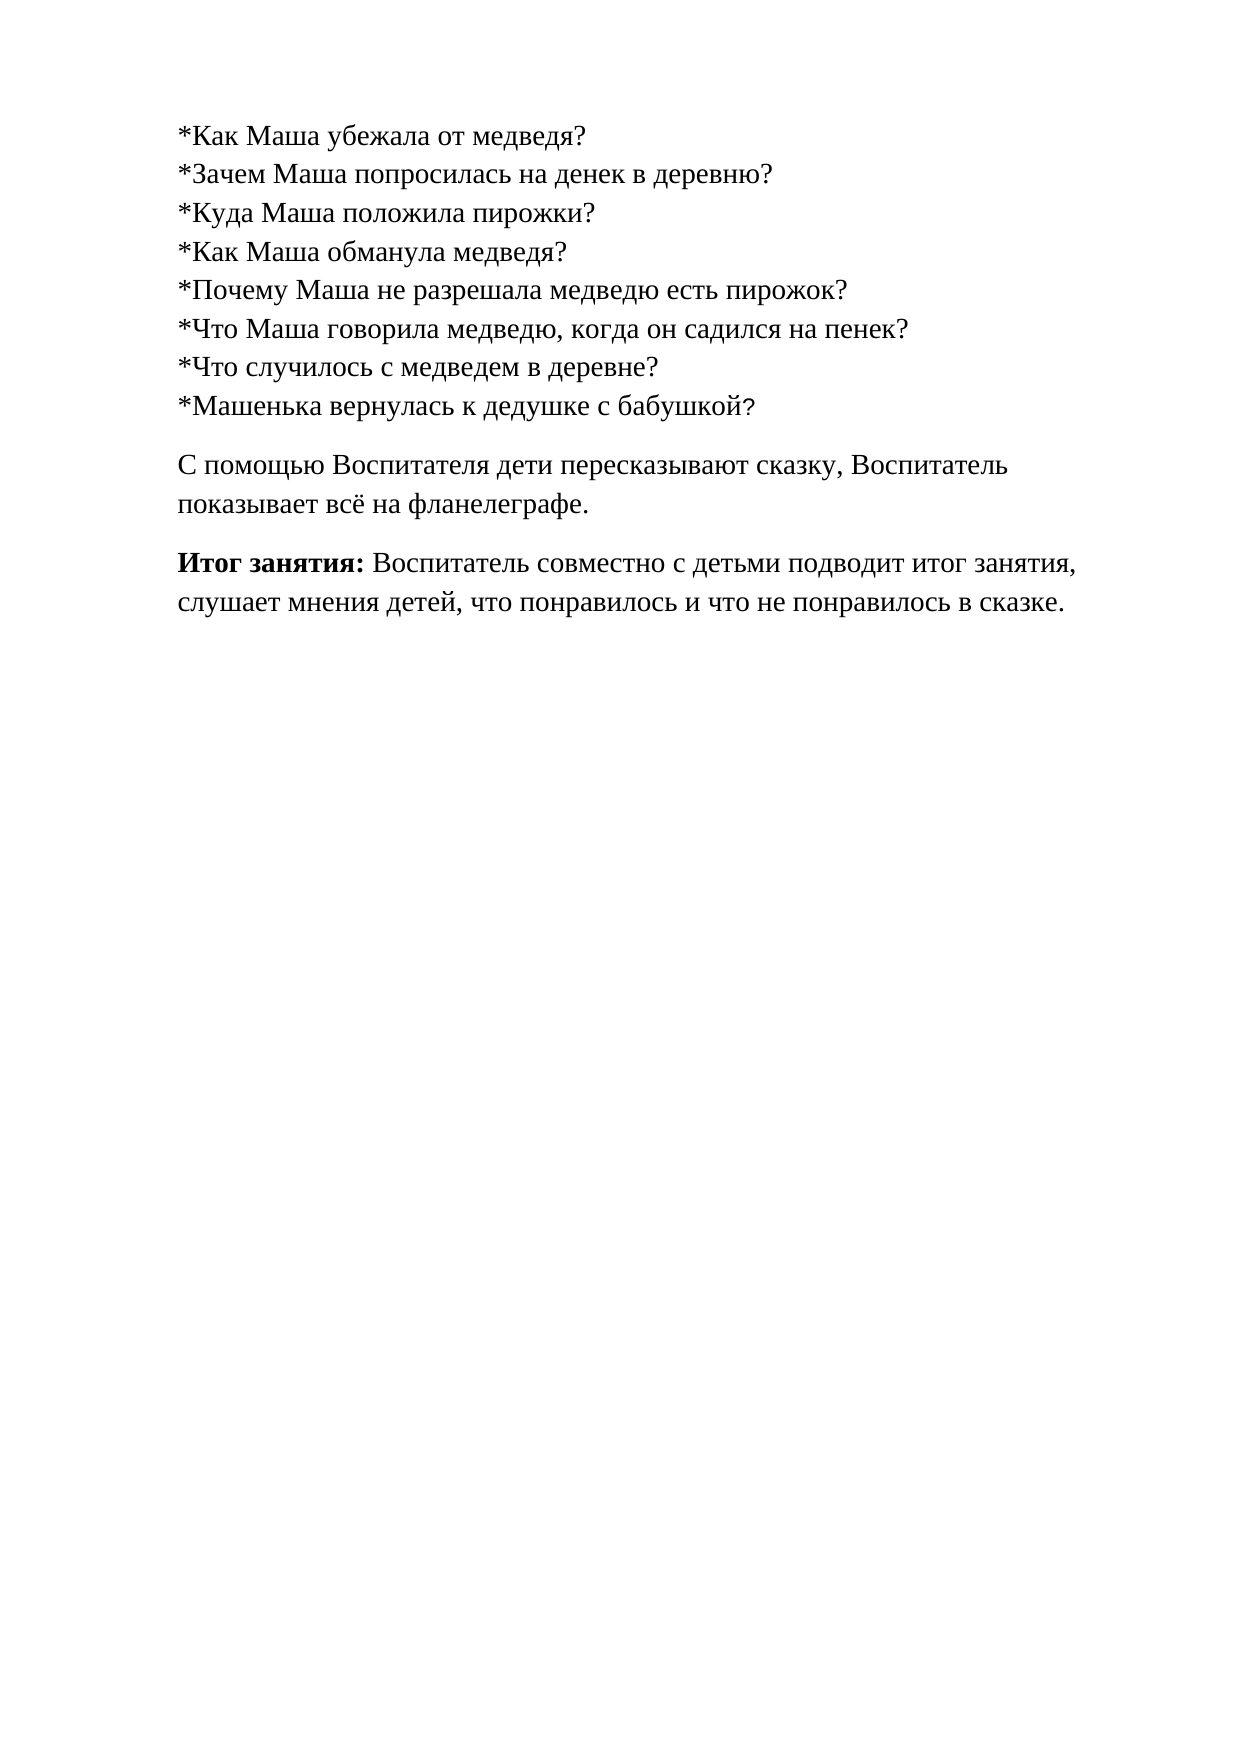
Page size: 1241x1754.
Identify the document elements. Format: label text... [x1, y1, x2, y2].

text С помощью Воспитателя дети пересказывают сказку, Воспитатель показывает всё на фланелеграфе. [177, 447, 1152, 519]
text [177, 118, 1152, 421]
text Итог занятия: Воспитатель совместно с детьми подводит итог занятия, слушает мнения детей, что понравилось и что не понравилось в сказке. [177, 545, 1152, 617]
